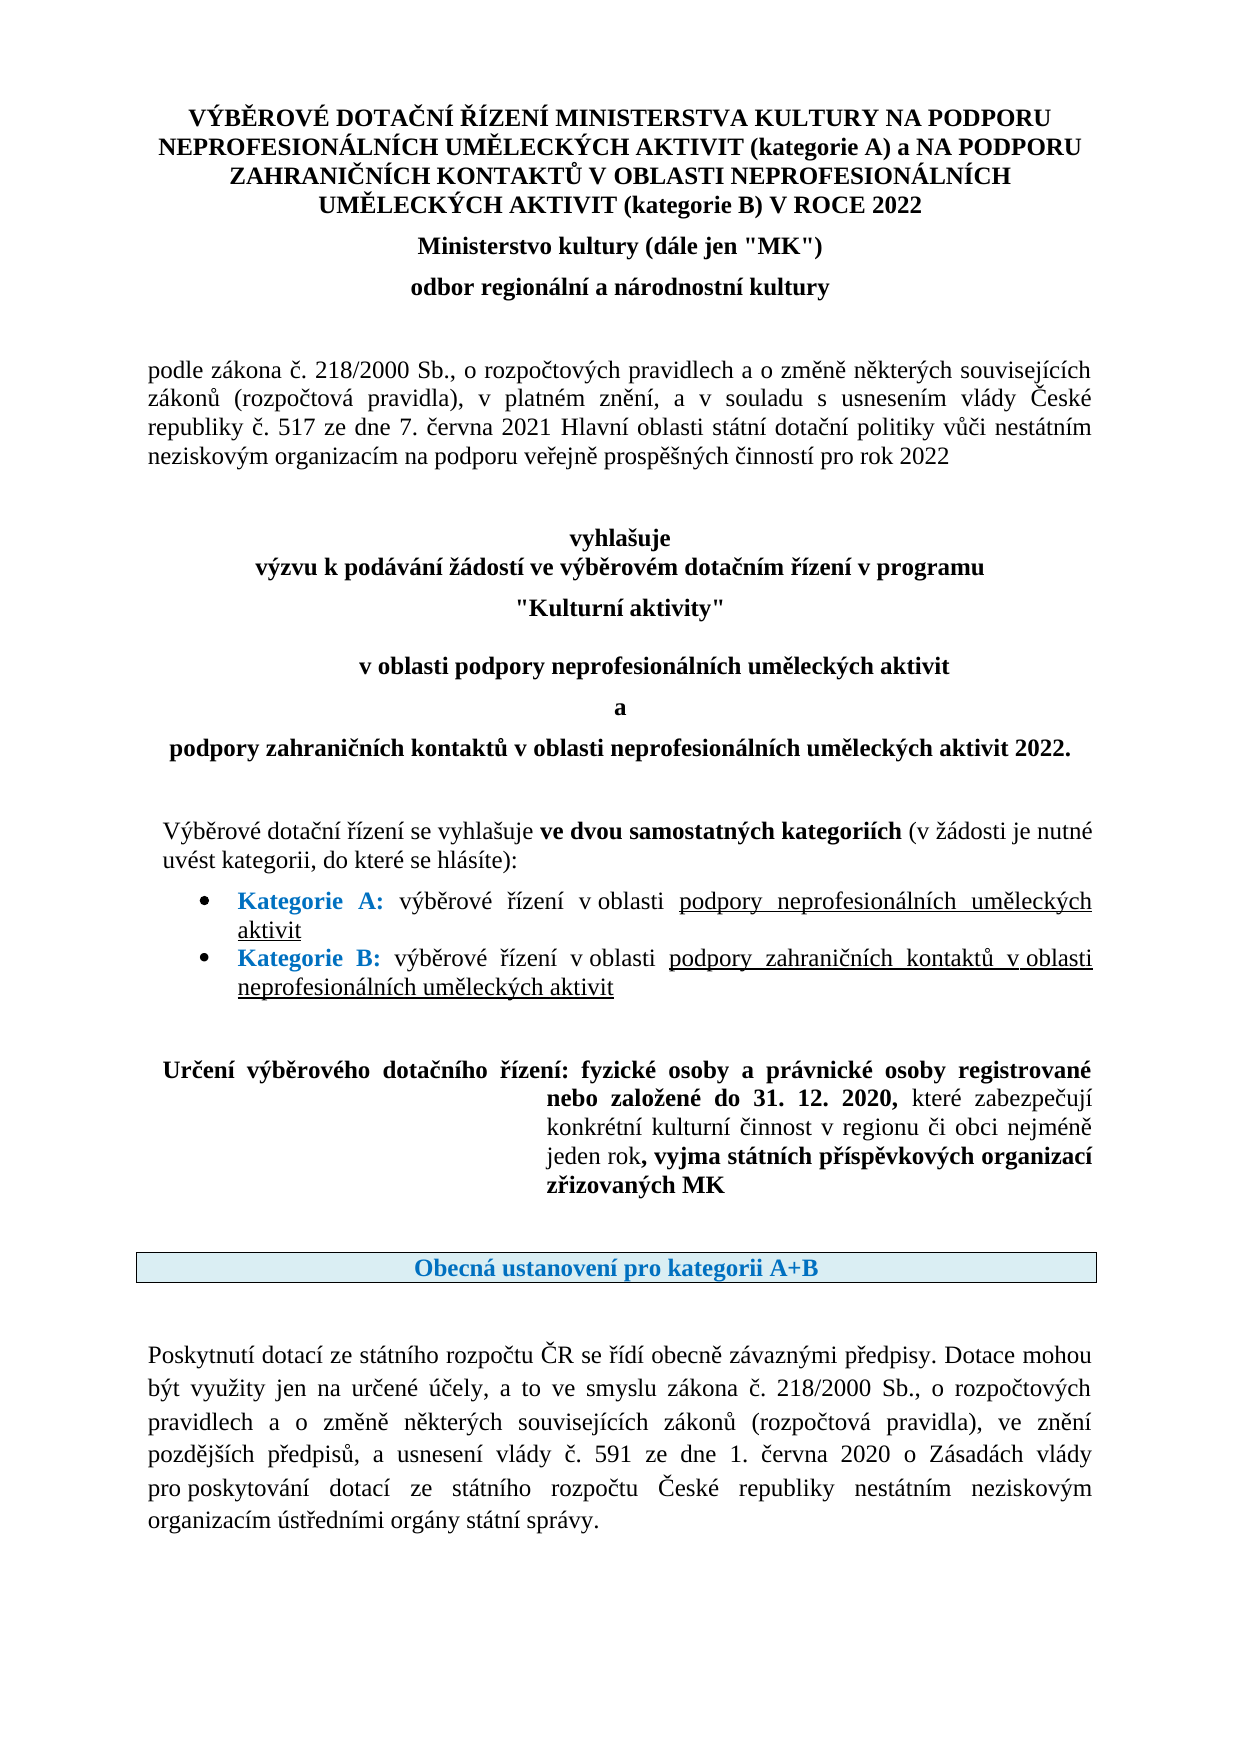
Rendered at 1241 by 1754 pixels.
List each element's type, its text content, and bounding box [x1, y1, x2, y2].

text "Kulturní aktivity" v oblasti podpory neprofesionálních uměleckých aktivit [148, 593, 1093, 680]
text odbor regionální a národnostní kultury [148, 272, 1093, 301]
text vyhlašuje výzvu k podávání žádostí ve výběrovém dotačním řízení v programu [148, 523, 1093, 581]
text podle zákona č. 218/2000 Sb., o rozpočtových pravidlech a o změně některých souvisejících zákonů (rozpočtová pravidla), v platném znění, a v souladu s usnesením vlády České republiky č. 517 ze dne 7. června 2021 Hlavní oblasti státní dotační politiky vůči nestátním neziskovým organizacím na podporu veřejně prospěšných činností pro rok 2022 [148, 355, 1093, 470]
text podpory zahraničních kontaktů v oblasti neprofesionálních uměleckých aktivit 2022. [148, 733, 1093, 762]
text a [148, 692, 1093, 721]
text Výběrové dotační řízení se vyhlašuje ve dvou samostatných kategoriích (v žádosti je nutné uvést kategorii, do které se hlásíte): [162, 816, 1093, 873]
text Určení výběrového dotačního řízení: fyzické osoby a právnické osoby registrované nebo založené do 31. 12. 2020, které zabezpečují konkrétní kulturní činnost v regionu či obci nejméně jeden rok, vyjma státních příspěvkových organizací zřizovaných MK [162, 1055, 1093, 1198]
text Ministerstvo kultury (dále jen "MK") [148, 231, 1093, 260]
list Kategorie A: výběrové řízení v oblasti podpory neprofesionálních uměleckých aktivit [200, 886, 1093, 943]
list Kategorie B: výběrové řízení v oblasti podpory zahraničních kontaktů v oblasti neprofesionálních uměleckých aktivit [200, 943, 1093, 1001]
text VÝBĚROVÉ DOTAČNÍ ŘÍZENÍ MINISTERSTVA KULTURY NA PODPORU NEPROFESIONÁLNÍCH UMĚLECKÝCH AKTIVIT (kategorie A) a NA PODPORU ZAHRANIČNÍCH KONTAKTŮ V OBLASTI NEPROFESIONÁLNÍCH UMĚLECKÝCH AKTIVIT (kategorie B) V ROCE 2022 [148, 103, 1093, 218]
text Poskytnutí dotací ze státního rozpočtu ČR se řídí obecně závaznými předpisy. Dotace mohou být využity jen na určené účely, a to ve smyslu zákona č. 218/2000 Sb., o rozpočtových pravidlech a o změně některých souvisejících zákonů (rozpočtová pravidla), ve znění pozdějších předpisů, a usnesení vlády č. 591 ze dne 1. června 2020 o Zásadách vlády pro poskytování dotací ze státního rozpočtu České republiky nestátním neziskovým organizacím ústředními orgány státní správy. [148, 1341, 1093, 1534]
table_header Obecná ustanovení pro kategorii A+B [137, 1253, 1096, 1282]
